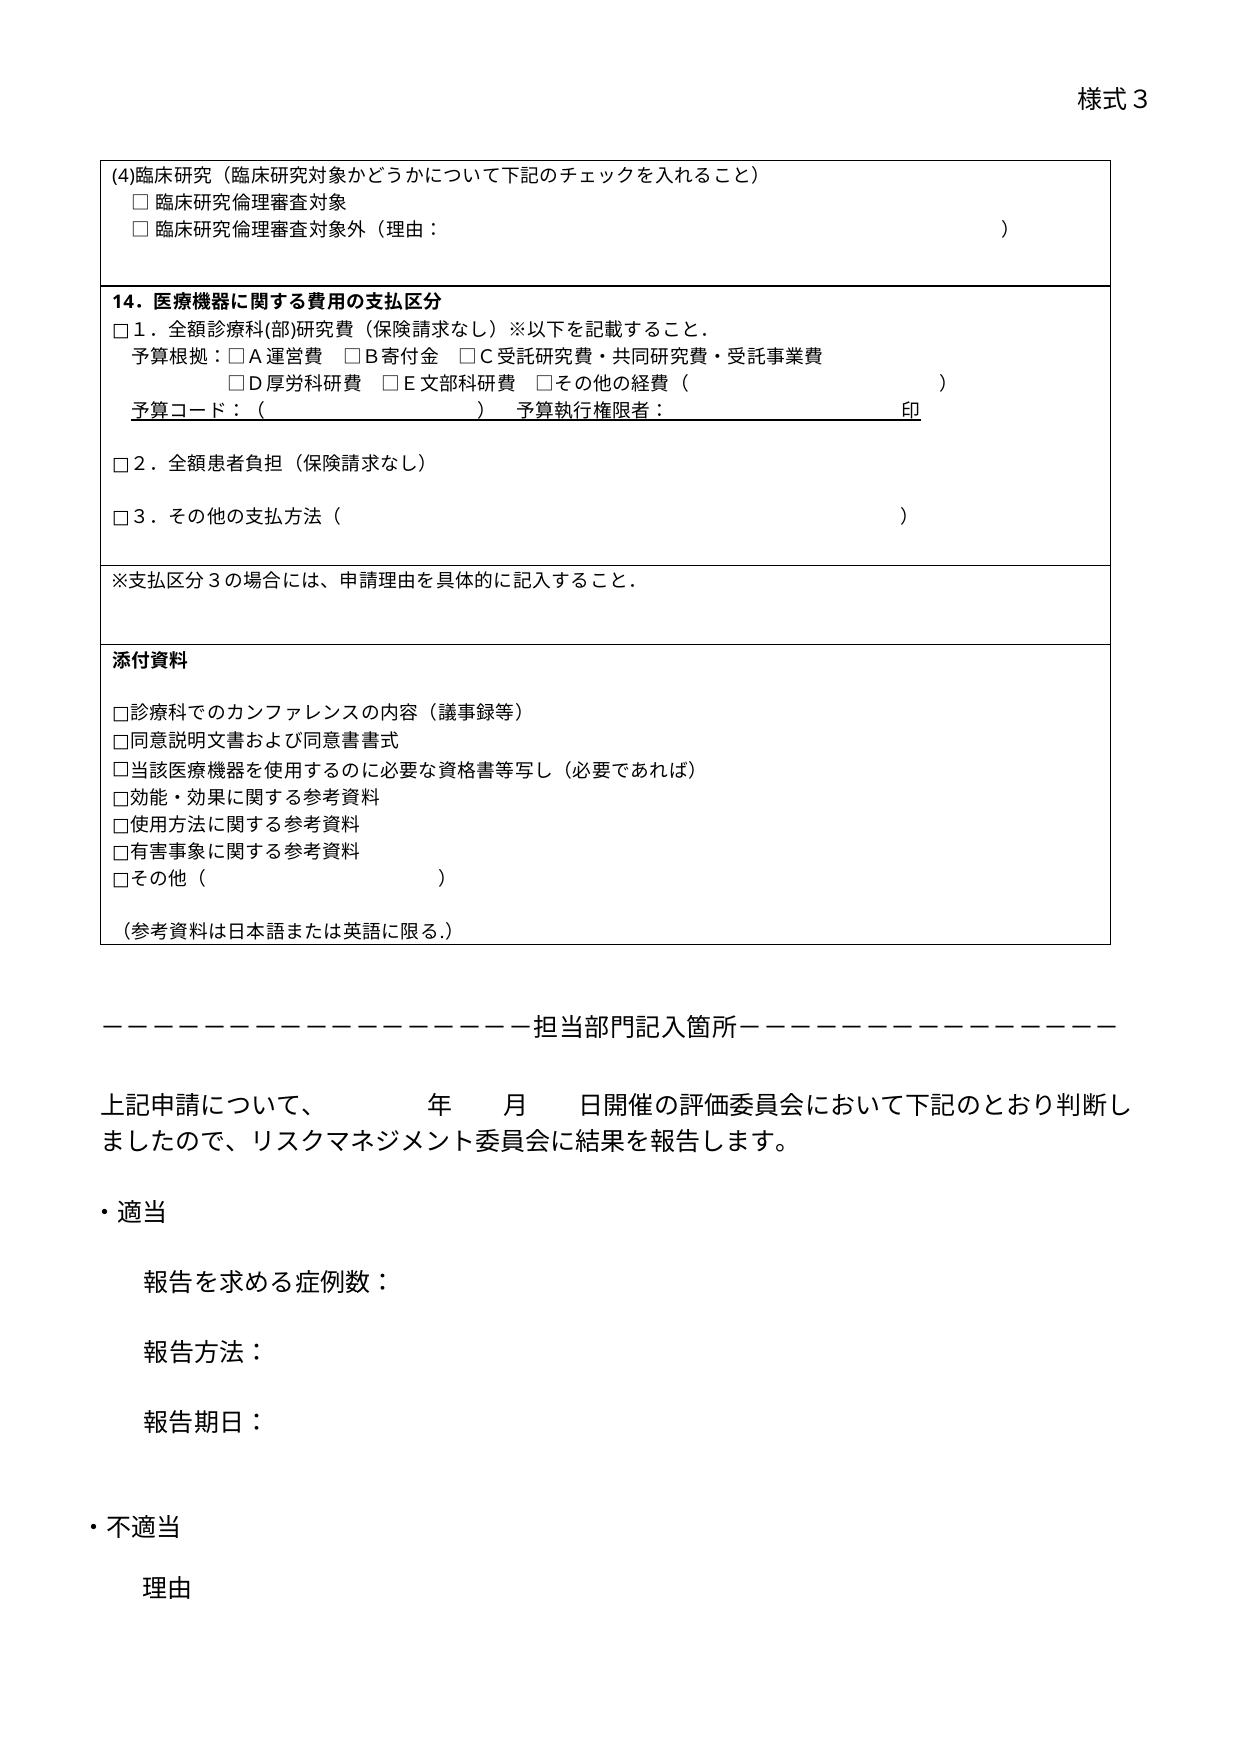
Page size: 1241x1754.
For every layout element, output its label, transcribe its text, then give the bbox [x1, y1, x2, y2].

text 上記申請について、 年 月 日開催の評価委員会において下記のとおり判断しましたので、リスクマネジメント委員会に結果を報告します。 [100, 1085, 1134, 1158]
text 理由 [43, 1569, 1198, 1605]
text 報告方法： [43, 1333, 1198, 1369]
table_header (4)臨床研究（臨床研究対象かどうかについて下記のチェックを入れること） □ 臨床研究倫理審査対象 □ 臨床研究倫理審査対象外（理由： ） [101, 161, 1110, 285]
table_cell ※支払区分３の場合には、申請理由を具体的に記入すること． [101, 566, 1110, 644]
text 報告を求める症例数： [43, 1262, 1198, 1298]
table_header 14．医療機器に関する費用の支払区分 □１．全額診療科(部)研究費（保険請求なし）※以下を記載すること． 予算根拠：□Ａ運営費 □Ｂ寄付金 □Ｃ受託研究費・共同研究費・受託事業費 □Ｄ厚労科研費 □Ｅ文部科研費 □その他の経費（ ） 予算コード：（ ） 予算執行権限者： 印 □２．全額患者負担（保険請求なし） □３．その他の支払方法（ ） [101, 287, 1110, 565]
text 報告期日： [43, 1403, 1198, 1439]
text ・適当 [43, 1192, 1198, 1228]
text ・不適当 [43, 1507, 1198, 1543]
table_cell 添付資料 □診療科でのカンファレンスの内容（議事録等） □同意説明文書および同意書書式 □当該医療機器を使用するのに必要な資格書等写し（必要であれば） □効能・効果に関する参考資料 □使用方法に関する参考資料 □有害事象に関する参考資料 □その他（ ） （参考資料は日本語または英語に限る.） [101, 645, 1110, 944]
text －－－－－－－－－－－－－－－－－担当部門記入箇所－－－－－－－－－－－－－－－ [100, 1007, 1153, 1044]
